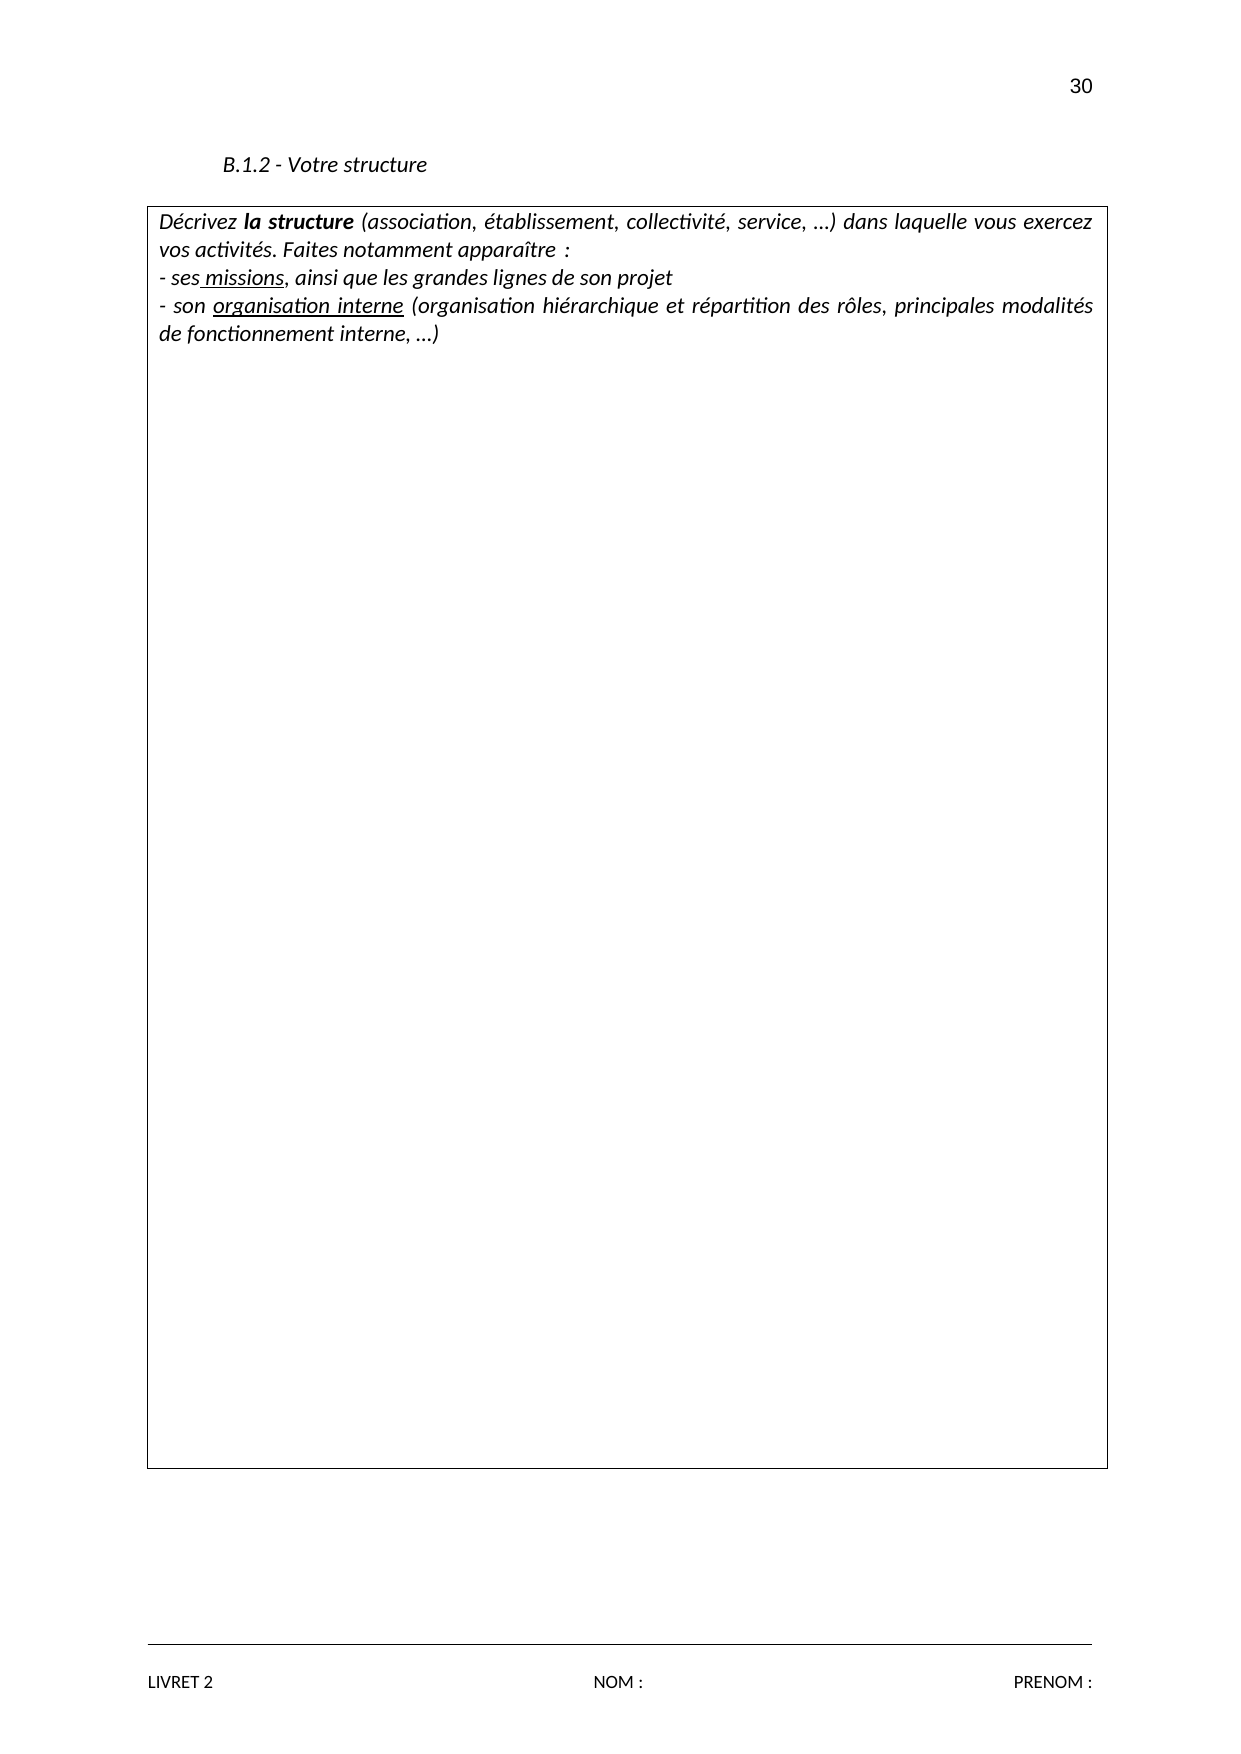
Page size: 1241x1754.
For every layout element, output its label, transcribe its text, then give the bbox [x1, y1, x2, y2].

text B.1.2 - Votre structure [223, 150, 1092, 178]
table_header Décrivez la structure (association, établissement, collectivité, service, …) dans laquelle vous exercez vos activités. Faites notamment apparaître : - ses missions, ainsi que les grandes lignes de son projet - son organisation interne (organisation hiérarchique et répartition des rôles, principales modalités de fonctionnement interne, …) [148, 207, 1107, 1468]
